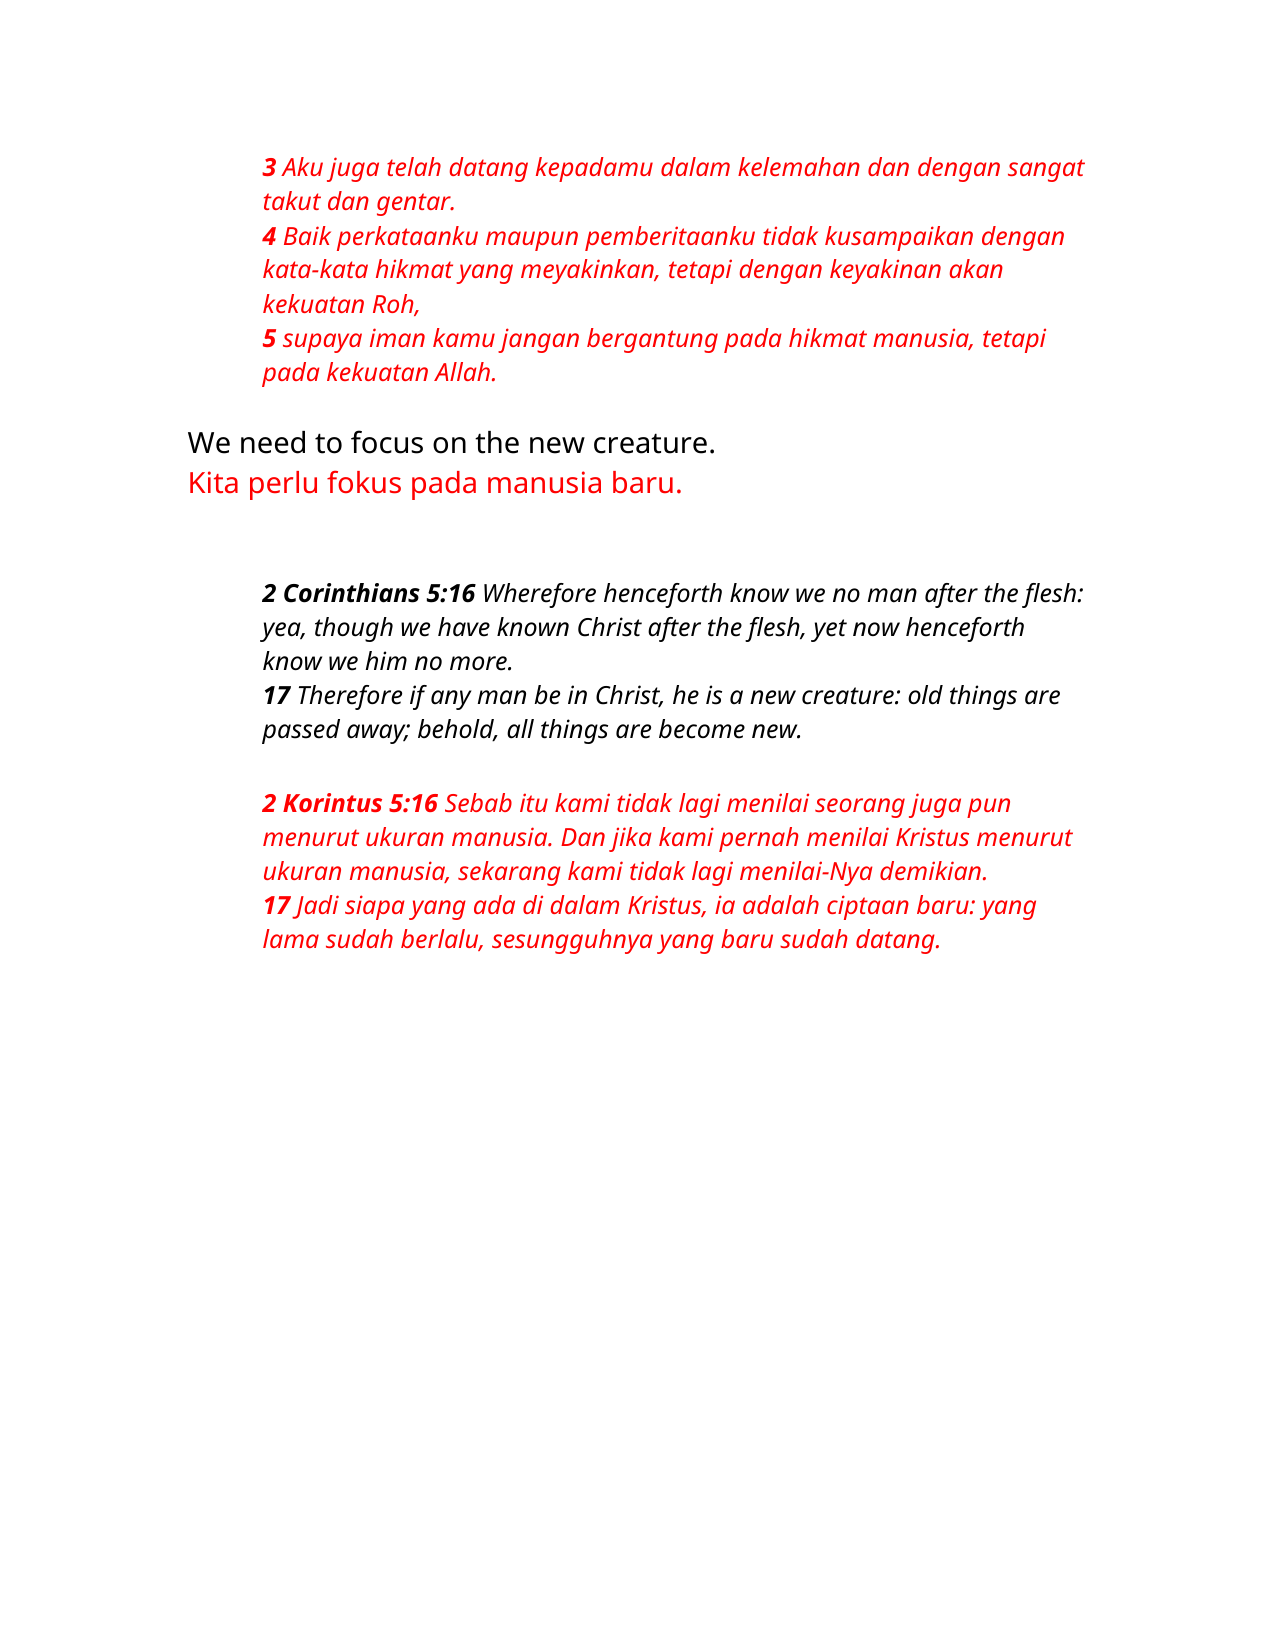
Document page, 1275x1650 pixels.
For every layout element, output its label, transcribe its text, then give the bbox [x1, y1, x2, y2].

text 4 Baik perkataanku maupun pemberitaanku tidak kusampaikan dengan kata-kata hikmat yang meyakinkan, tetapi dengan keyakinan akan kekuatan Roh, [262, 218, 1087, 320]
text 2 Corinthians 5:16 Wherefore henceforth know we no man after the flesh: yea, though we have known Christ after the flesh, yet now henceforth know we him no more. [262, 576, 1087, 678]
text Kita perlu fokus pada manusia baru. [187, 462, 1087, 502]
text We need to focus on the new creature. [187, 422, 1087, 462]
text 2 Korintus 5:16 Sebab itu kami tidak lagi menilai seorang juga pun menurut ukuran manusia. Dan jika kami pernah menilai Kristus menurut ukuran manusia, sekarang kami tidak lagi menilai-Nya demikian. [262, 786, 1087, 888]
text 17 Jadi siapa yang ada di dalam Kristus, ia adalah ciptaan baru: yang lama sudah berlalu, sesungguhnya yang baru sudah datang. [262, 888, 1087, 956]
text 3 Aku juga telah datang kepadamu dalam kelemahan dan dengan sangat takut dan gentar. [262, 150, 1087, 218]
text 5 supaya iman kamu jangan bergantung pada hikmat manusia, tetapi pada kekuatan Allah. [262, 320, 1087, 388]
text 17 Therefore if any man be in Christ, he is a new creature: old things are passed away; behold, all things are become new. [262, 678, 1087, 746]
